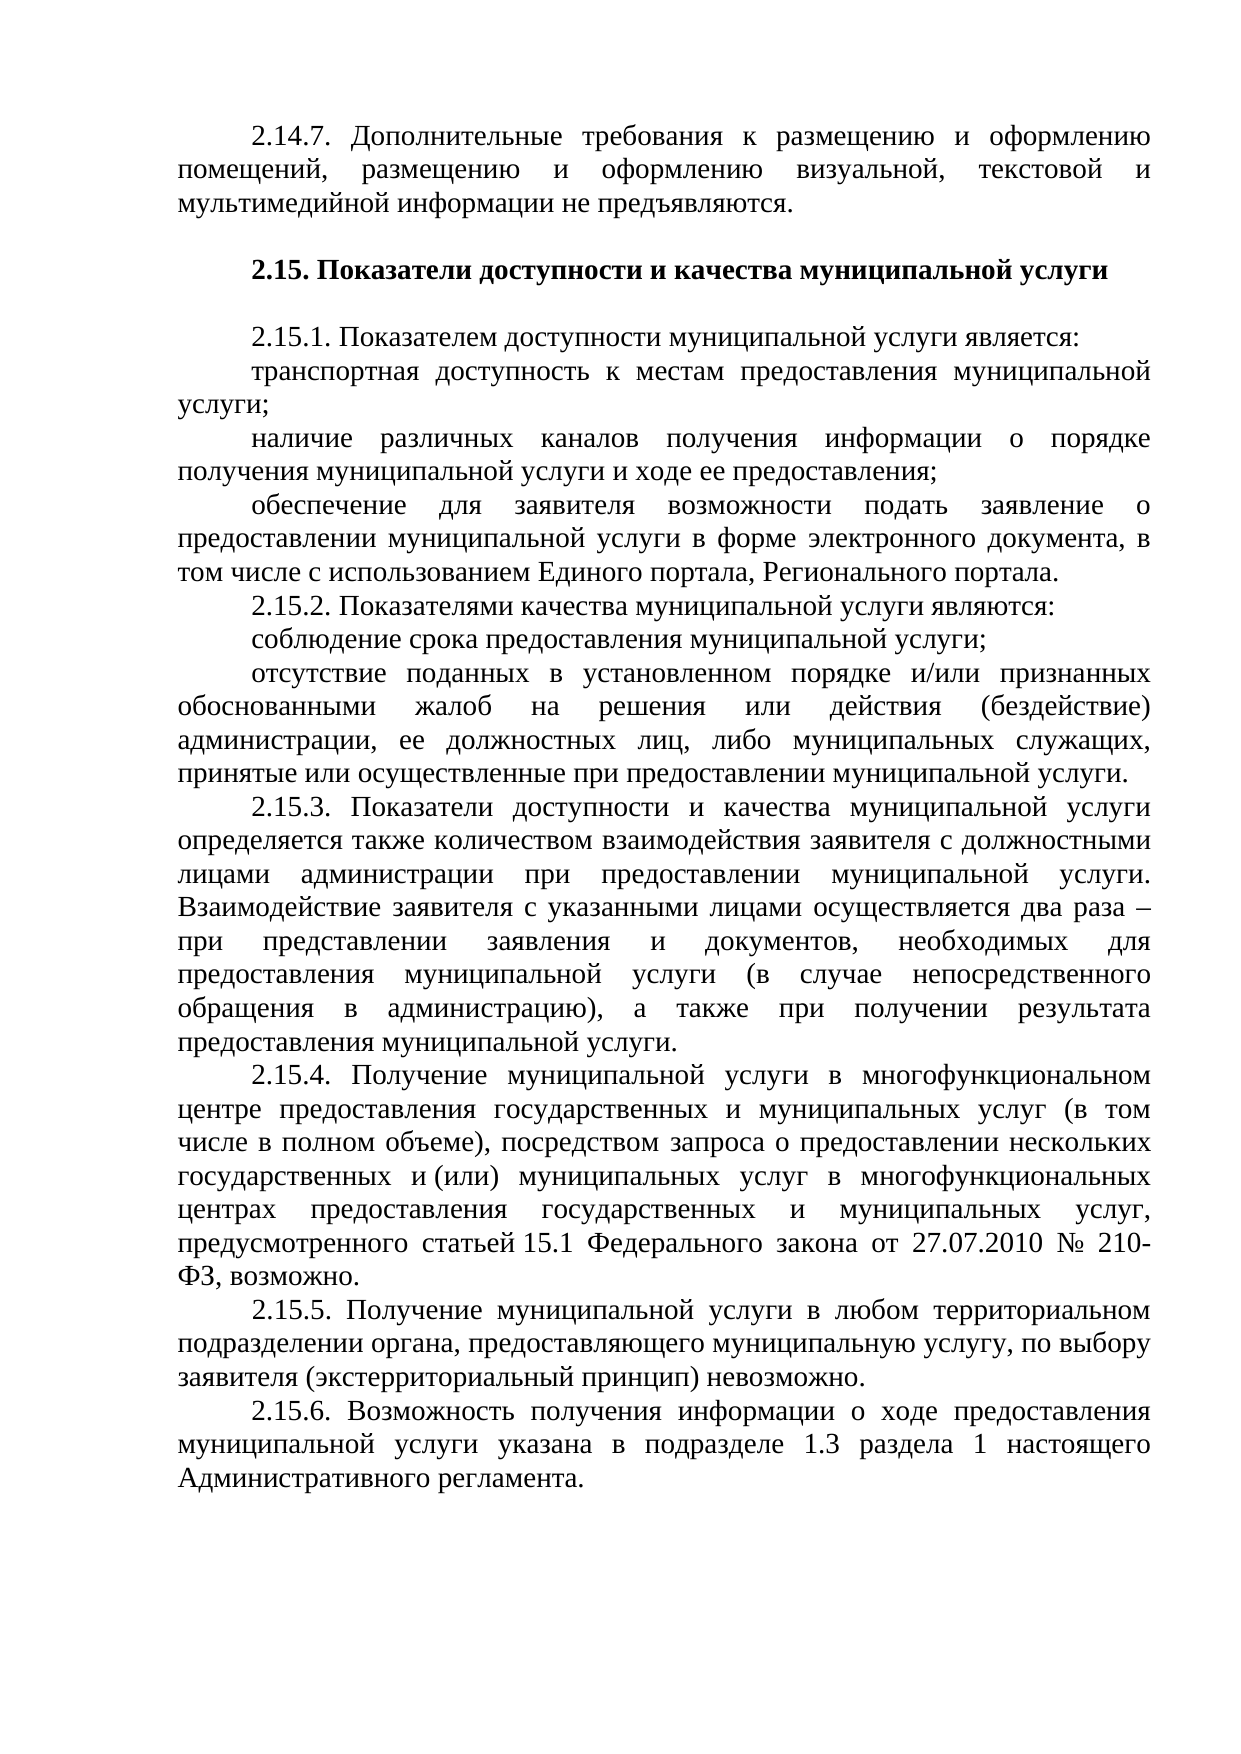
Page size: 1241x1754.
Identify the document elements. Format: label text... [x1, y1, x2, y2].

text 2.15.6. Возможность получения информации о ходе предоставления муниципальной услуги указана в подразделе 1.3 раздела 1 настоящего Административного регламента. [177, 1393, 1152, 1493]
text наличие различных каналов получения информации о порядке получения муниципальной услуги и ходе ее предоставления; [177, 420, 1152, 487]
text 2.15.1. Показателем доступности муниципальной услуги является: [177, 319, 1152, 353]
text обеспечение для заявителя возможности подать заявление о предоставлении муниципальной услуги в форме электронного документа, в том числе с использованием Единого портала, Регионального портала. [177, 487, 1152, 588]
text соблюдение срока предоставления муниципальной услуги; [177, 621, 1152, 655]
text транспортная доступность к местам предоставления муниципальной услуги; [177, 353, 1152, 420]
text 2.14.7. Дополнительные требования к размещению и оформлению помещений, размещению и оформлению визуальной, текстовой и мультимедийной информации не предъявляются. [177, 118, 1152, 219]
text 2.15.2. Показателями качества муниципальной услуги являются: [177, 588, 1152, 621]
text отсутствие поданных в установленном порядке и/или признанных обоснованными жалоб на решения или действия (бездействие) администрации, ее должностных лиц, либо муниципальных служащих, принятые или осуществленные при предоставлении муниципальной услуги. [177, 655, 1152, 789]
text 2.15. Показатели доступности и качества муниципальной услуги [177, 252, 1152, 286]
text 2.15.3. Показатели доступности и качества муниципальной услуги определяется также количеством взаимодействия заявителя с должностными лицами администрации при предоставлении муниципальной услуги. Взаимодействие заявителя с указанными лицами осуществляется два раза – при представлении заявления и документов, необходимых для предоставления муниципальной услуги (в случае непосредственного обращения в администрацию), а также при получении результата предоставления муниципальной услуги. [177, 789, 1152, 1057]
text 2.15.5. Получение муниципальной услуги в любом территориальном подразделении органа, предоставляющего муниципальную услугу, по выбору заявителя (экстерриториальный принцип) невозможно. [177, 1292, 1152, 1393]
text 2.15.4. Получение муниципальной услуги в многофункциональном центре предоставления государственных и муниципальных услуг (в том числе в полном объеме), посредством запроса о предоставлении нескольких государственных и (или) муниципальных услуг в многофункциональных центрах предоставления государственных и муниципальных услуг, предусмотренного статьей 15.1 Федерального закона от 27.07.2010 № 210-ФЗ, возможно. [177, 1057, 1152, 1292]
